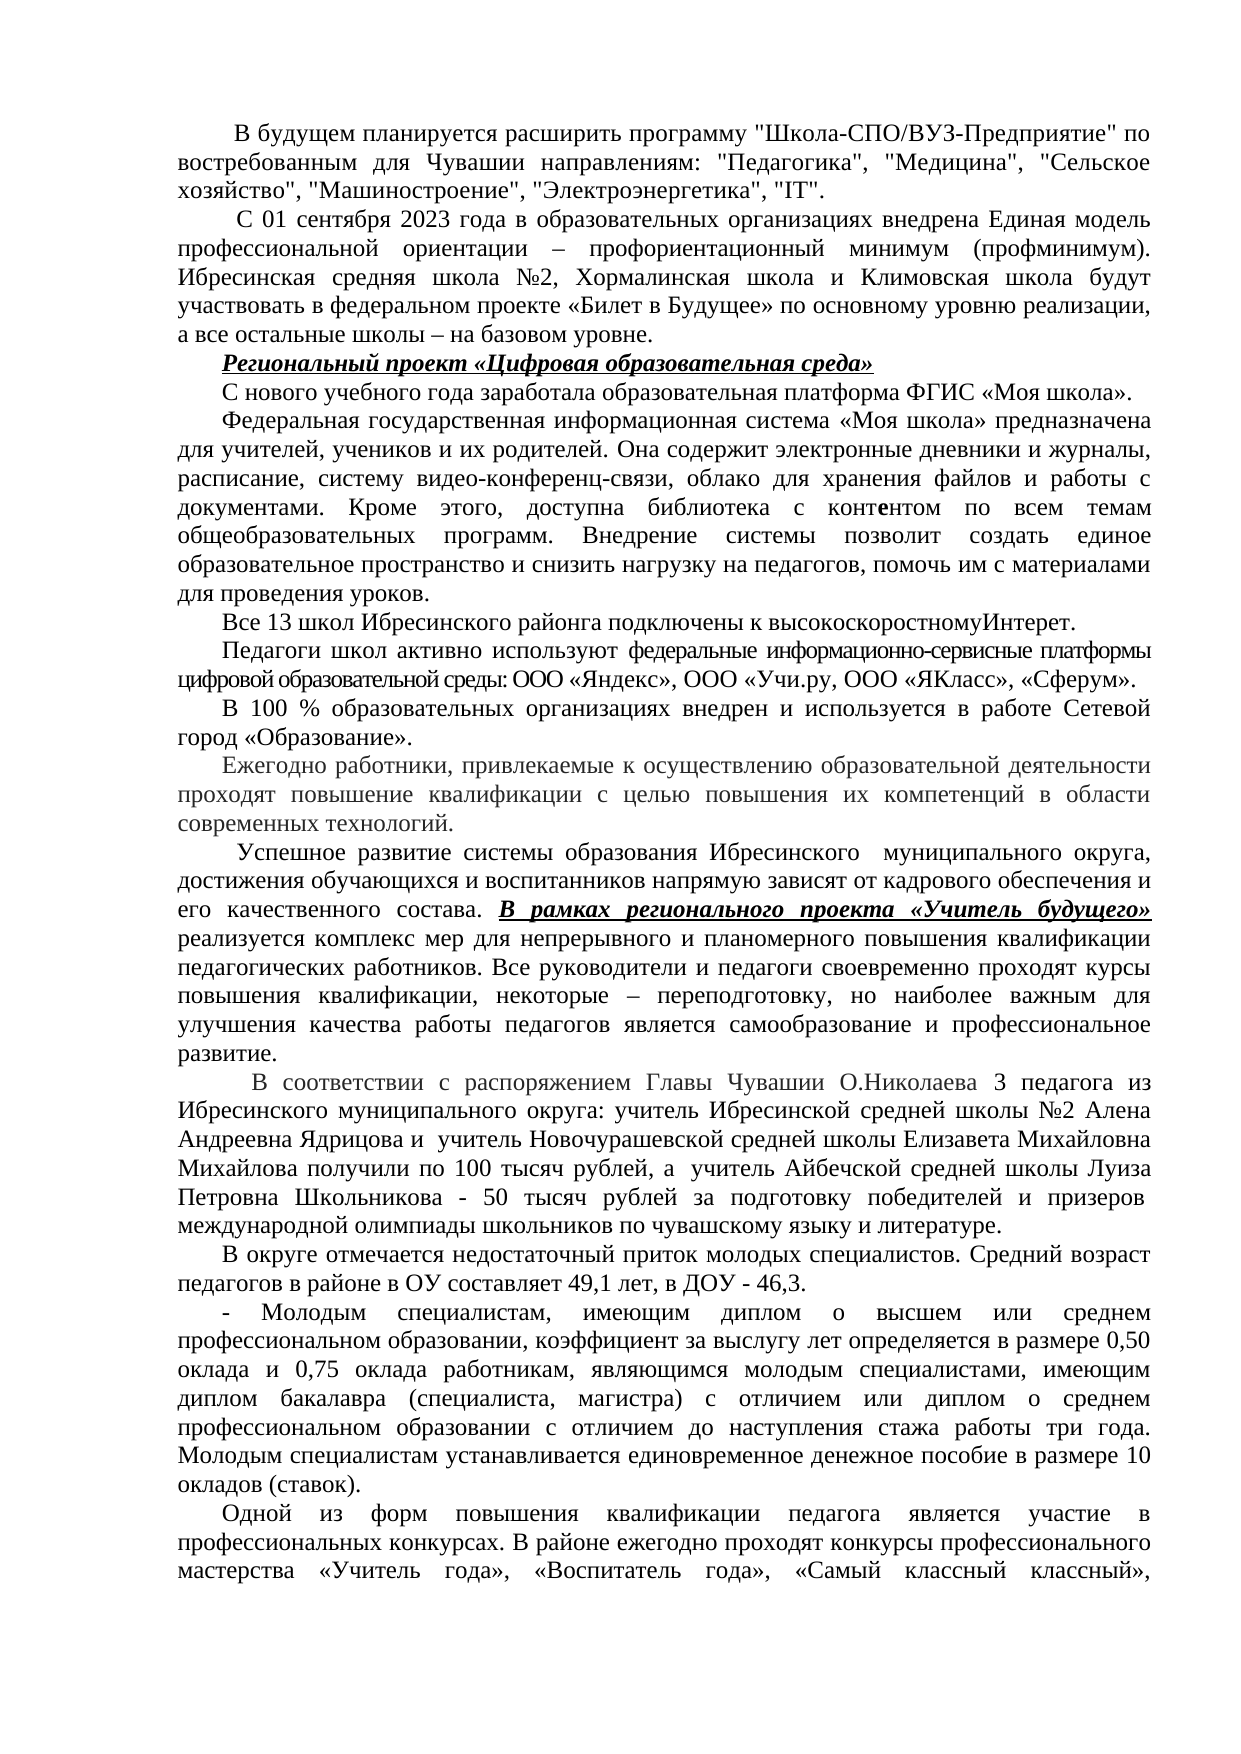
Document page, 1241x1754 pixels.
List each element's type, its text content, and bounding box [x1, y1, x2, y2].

text В 100 % образовательных организациях внедрен и используется в работе Сетевой город «Образование». [177, 693, 1152, 751]
text Федеральная государственная информационная система «Моя школа» предназначена для учителей, учеников и их родителей. Она содержит электронные дневники и журналы, расписание, систему видео-конференц-связи, облако для хранения файлов и работы с документами. Кроме этого, доступна библиотека с контентом по всем темам общеобразовательных программ. Внедрение системы позволит создать единое образовательное пространство и снизить нагрузку на педагогов, помочь им с материалами для проведения уроков. [177, 406, 1152, 607]
text Все 13 школ Ибресинского районга подключены к высокоскоростномуИнтерет. [177, 607, 1152, 636]
text С 01 сентября 2023 года в образовательных организациях внедрена Единая модель профессиональной ориентации – профориентационный минимум (профминимум). Ибресинская средняя школа №2, Хормалинская школа и Климовская школа будут участвовать в федеральном проекте «Билет в Будущее» по основному уровню реализации, а все остальные школы – на базовом уровне. [177, 204, 1152, 348]
text В округе отмечается недостаточный приток молодых специалистов. Средний возраст педагогов в районе в ОУ составляет 49,1 лет, в ДОУ - 46,3. [177, 1239, 1152, 1297]
text - Молодым специалистам, имеющим диплом о высшем или среднем профессиональном образовании, коэффициент за выслугу лет определяется в размере 0,50 оклада и 0,75 оклада работникам, являющимся молодым специалистами, имеющим диплом бакалавра (специалиста, магистра) с отличием или диплом о среднем профессиональном образовании с отличием до наступления стажа работы три года. Молодым специалистам устанавливается единовременное денежное пособие в размере 10 окладов (ставок). [177, 1297, 1152, 1498]
text В будущем планируется расширить программу "Школа-СПО/ВУЗ-Предприятие" по востребованным для Чувашии направлениям: "Педагогика", "Медицина", "Сельское хозяйство", "Машиностроение", "Электроэнергетика", "IT". [177, 118, 1152, 204]
text Педагоги школ активно используют федеральные информационно-сервисные платформы цифровой образовательной среды: ООО «Яндекс», ООО «Учи.ру, ООО «ЯКласс», «Сферум». [177, 636, 1152, 693]
text Ежегодно работники, привлекаемые к осуществлению образовательной деятельности проходят повышение квалификации с целью повышения их компетенций в области современных технологий. [177, 751, 1152, 837]
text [177, 1498, 1152, 1584]
text Региональный проект «Цифровая образовательная среда» [177, 348, 1152, 377]
text С нового учебного года заработала образовательная платформа ФГИС «Моя школа». [177, 377, 1152, 406]
text Успешное развитие системы образования Ибресинского муниципального округа, достижения обучающихся и воспитанников напрямую зависят от кадрового обеспечения и его качественного состава. В рамках регионального проекта «Учитель будущего» реализуется комплекс мер для непрерывного и планомерного повышения квалификации педагогических работников. Все руководители и педагоги своевременно проходят курсы повышения квалификации, некоторые – переподготовку, но наиболее важным для улучшения качества работы педагогов является самообразование и профессиональное развитие. [177, 837, 1152, 1067]
text В соответствии с распоряжением Главы Чувашии О.Николаева 3 педагога из Ибресинского муниципального округа: учитель Ибресинской средней школы №2 Алена Андреевна Ядрицова и учитель Новочурашевской средней школы Елизавета Михайловна Михайлова получили по 100 тысяч рублей, а учитель Айбечской средней школы Луиза Петровна Школьникова - 50 тысяч рублей за подготовку победителей и призеров международной олимпиады школьников по чувашскому языку и литературе. [177, 1067, 1152, 1239]
